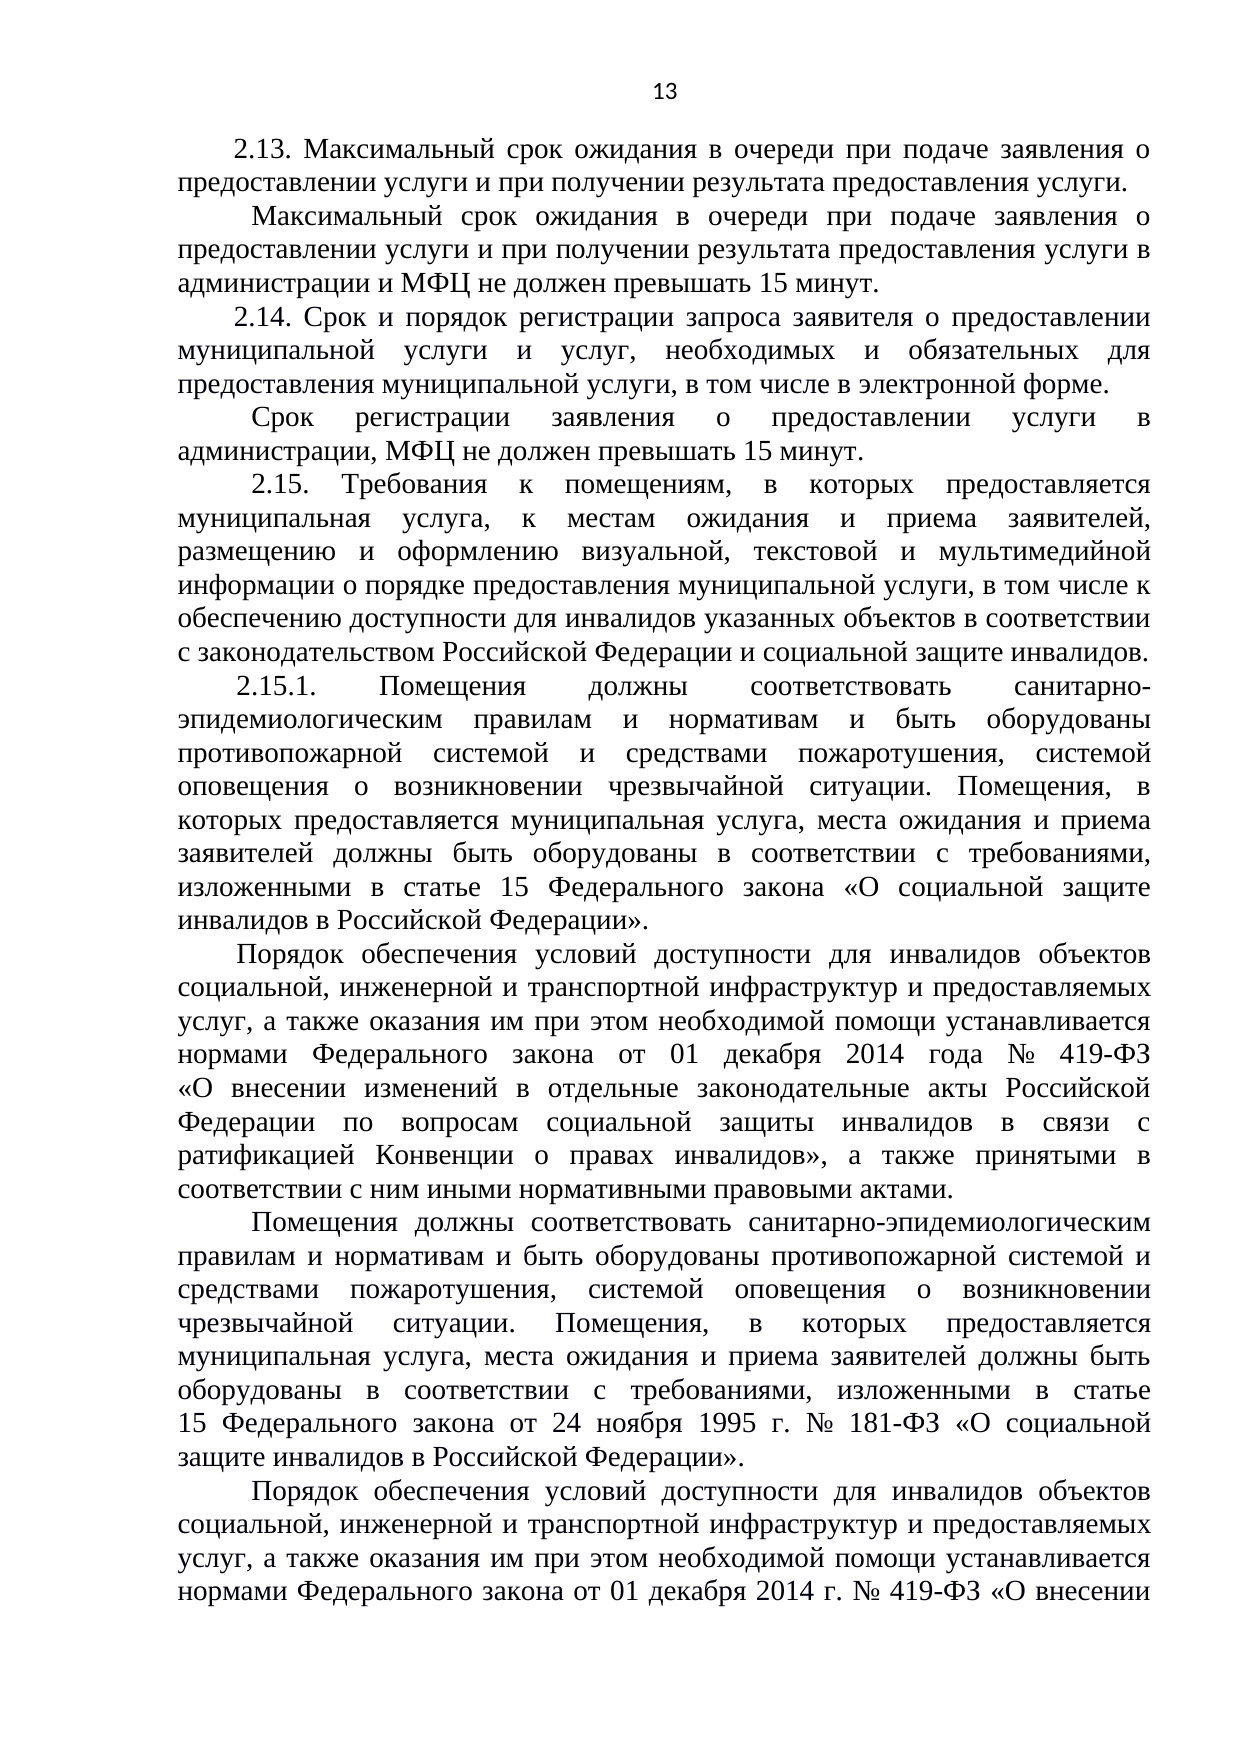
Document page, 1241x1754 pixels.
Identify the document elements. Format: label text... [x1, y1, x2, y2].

text 2.15. Требования к помещениям, в которых предоставляется муниципальная услуга, к местам ожидания и приема заявителей, размещению и оформлению визуальной, текстовой и мультимедийной информации о порядке предоставления муниципальной услуги, в том числе к обеспечению доступности для инвалидов указанных объектов в соответствии с законодательством Российской Федерации и социальной защите инвалидов. [177, 466, 1152, 668]
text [177, 1473, 1152, 1607]
text 2.15.1. Помещения должны соответствовать санитарно-эпидемиологическим правилам и нормативам и быть оборудованы противопожарной системой и средствами пожаротушения, системой оповещения о возникновении чрезвычайной ситуации. Помещения, в которых предоставляется муниципальная услуга, места ожидания и приема заявителей должны быть оборудованы в соответствии с требованиями, изложенными в статье 15 Федерального закона «О социальной защите инвалидов в Российской Федерации». [177, 668, 1152, 936]
text Помещения должны соответствовать санитарно-эпидемиологическим правилам и нормативам и быть оборудованы противопожарной системой и средствами пожаротушения, системой оповещения о возникновении чрезвычайной ситуации. Помещения, в которых предоставляется муниципальная услуга, места ожидания и приема заявителей должны быть оборудованы в соответствии с требованиями, изложенными в статье 15 Федерального закона от 24 ноября 1995 г. № 181-ФЗ «О социальной защите инвалидов в Российской Федерации». [177, 1204, 1152, 1473]
text 2.13. Максимальный срок ожидания в очереди при подаче заявления о предоставлении услуги и при получении результата предоставления услуги. [177, 131, 1152, 198]
text Максимальный срок ожидания в очереди при подаче заявления о предоставлении услуги и при получении результата предоставления услуги в администрации и МФЦ не должен превышать 15 минут. [177, 198, 1152, 299]
text 2.14. Срок и порядок регистрации запроса заявителя о предоставлении муниципальной услуги и услуг, необходимых и обязательных для предоставления муниципальной услуги, в том числе в электронной форме. [177, 299, 1152, 399]
text Порядок обеспечения условий доступности для инвалидов объектов социальной, инженерной и транспортной инфраструктур и предоставляемых услуг, а также оказания им при этом необходимой помощи устанавливается нормами Федерального закона от 01 декабря 2014 года № 419-ФЗ «О внесении изменений в отдельные законодательные акты Российской Федерации по вопросам социальной защиты инвалидов в связи с ратификацией Конвенции о правах инвалидов», а также принятыми в соответствии с ним иными нормативными правовыми актами. [177, 936, 1152, 1204]
text Срок регистрации заявления о предоставлении услуги в администрации, МФЦ не должен превышать 15 минут. [177, 399, 1152, 466]
